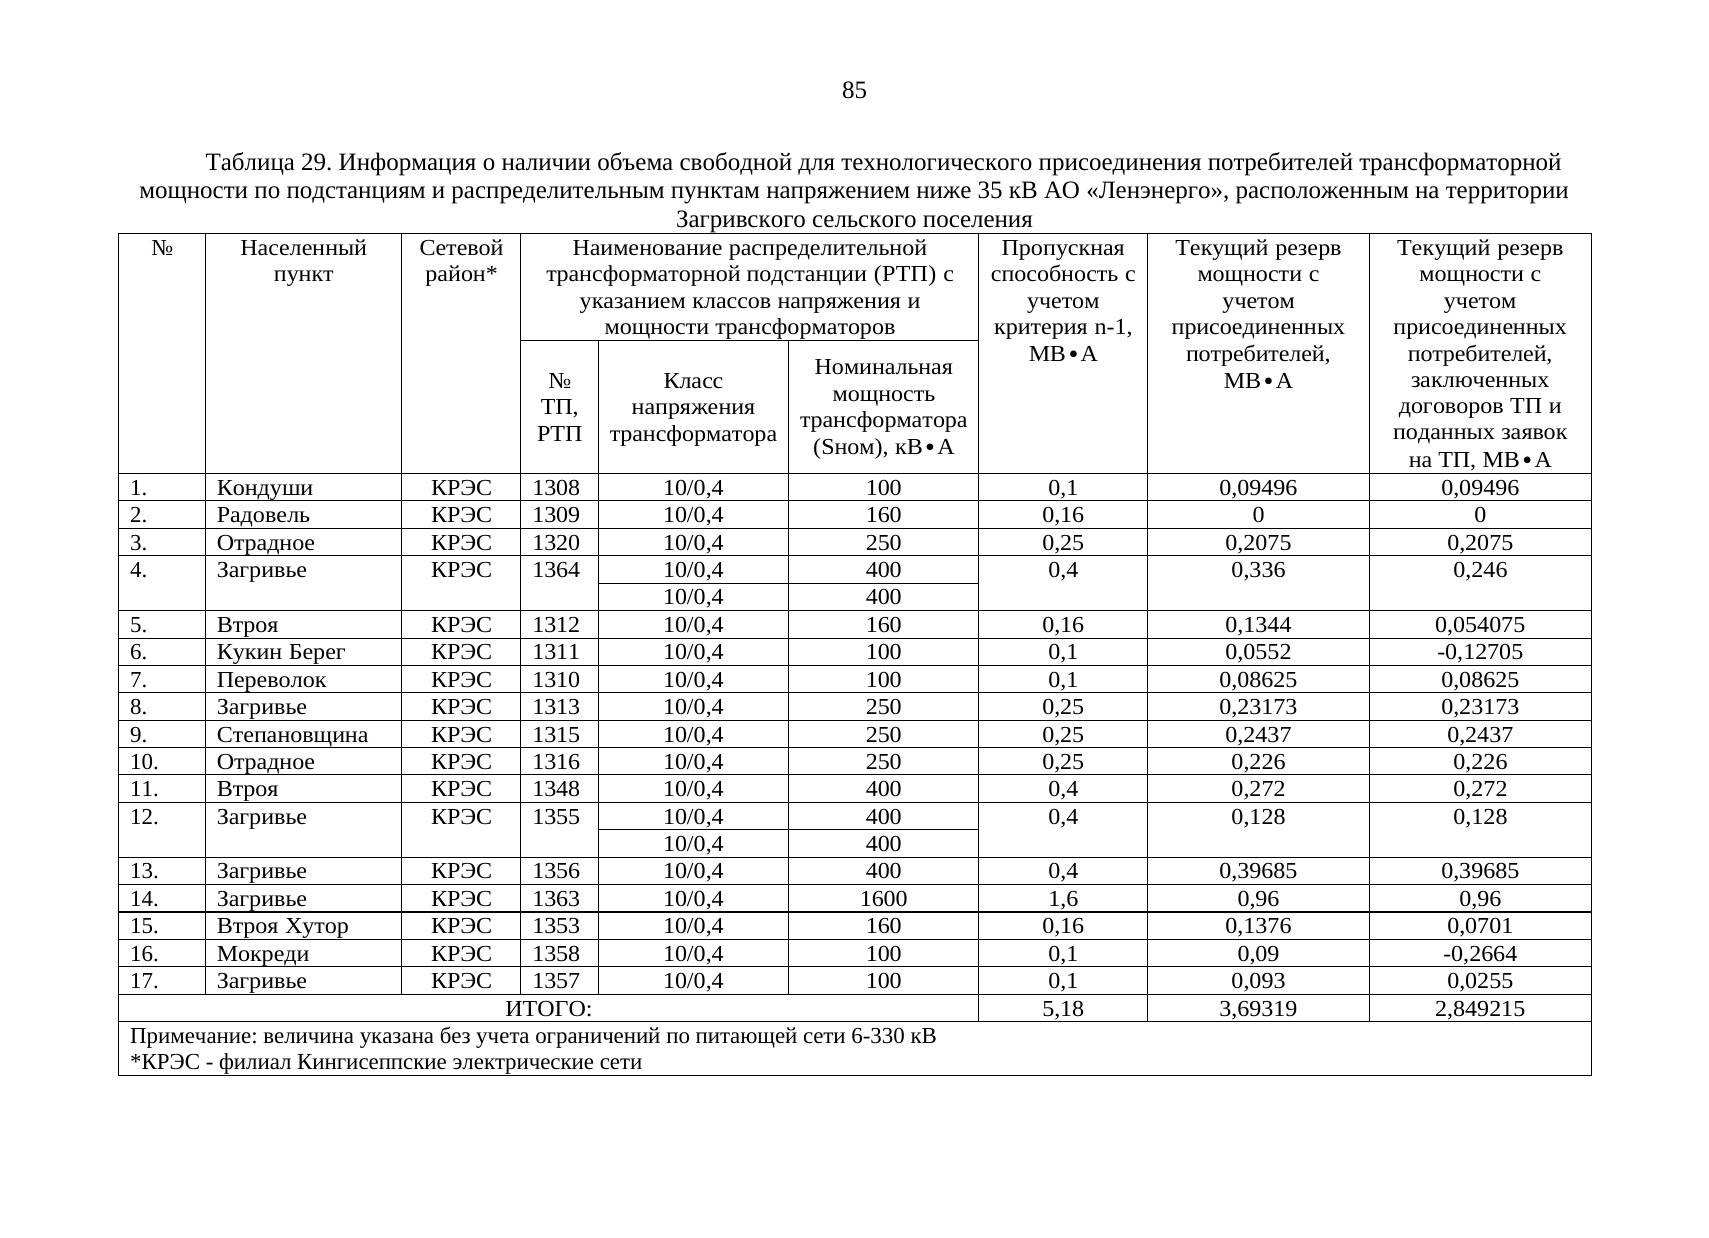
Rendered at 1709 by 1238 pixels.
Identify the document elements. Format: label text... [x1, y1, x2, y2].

table_cell 0,09496 [1370, 474, 1591, 500]
table_cell Загривье [206, 556, 401, 610]
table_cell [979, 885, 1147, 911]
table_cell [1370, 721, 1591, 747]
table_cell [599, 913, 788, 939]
table_cell 10/0,4 [599, 639, 788, 665]
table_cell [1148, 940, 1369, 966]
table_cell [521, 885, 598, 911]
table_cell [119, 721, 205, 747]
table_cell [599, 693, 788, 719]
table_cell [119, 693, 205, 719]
table_cell 0 [1370, 501, 1591, 528]
table_cell 2. [119, 501, 205, 528]
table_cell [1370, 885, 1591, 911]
table_cell 1310 [521, 666, 598, 692]
table_header Текущий резерв мощности с учетом присоединенных потребителей, заключенных договоров ТП и поданных заявок на ТП, МВ∙А [1370, 234, 1591, 473]
table_header Пропускная способность с учетом критерия n-1, МВ∙А [979, 234, 1147, 473]
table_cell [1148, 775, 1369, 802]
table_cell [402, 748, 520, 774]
table_cell 10/0,4 [599, 556, 788, 583]
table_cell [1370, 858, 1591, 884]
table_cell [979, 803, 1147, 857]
table_cell 0,246 [1370, 556, 1591, 610]
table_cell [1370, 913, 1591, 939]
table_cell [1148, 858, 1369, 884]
table_cell 400 [789, 556, 978, 583]
table_cell 1311 [521, 639, 598, 665]
table_cell 10/0,4 [599, 611, 788, 637]
table_cell 4. [119, 556, 205, 610]
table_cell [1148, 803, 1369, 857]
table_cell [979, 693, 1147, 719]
table_cell КРЭС [402, 474, 520, 500]
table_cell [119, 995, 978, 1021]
table_cell 0,4 [979, 556, 1147, 610]
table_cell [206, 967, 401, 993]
table_cell 250 [789, 529, 978, 555]
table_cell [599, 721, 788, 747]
table_cell 100 [789, 474, 978, 500]
table_header Текущий резерв мощности с учетом присоединенных потребителей, МВ∙А [1148, 234, 1369, 473]
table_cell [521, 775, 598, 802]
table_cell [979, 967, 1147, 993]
table_cell 0,336 [1148, 556, 1369, 610]
table_cell КРЭС [402, 501, 520, 528]
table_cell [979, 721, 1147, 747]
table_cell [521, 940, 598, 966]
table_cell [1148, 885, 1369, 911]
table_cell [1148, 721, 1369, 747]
table_cell КРЭС [402, 666, 520, 692]
table_cell Класс напряжения трансформатора [599, 341, 788, 473]
table_cell 1309 [521, 501, 598, 528]
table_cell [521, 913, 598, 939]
table_cell 400 [789, 584, 978, 610]
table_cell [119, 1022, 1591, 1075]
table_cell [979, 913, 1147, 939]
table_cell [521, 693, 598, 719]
table_cell 1320 [521, 529, 598, 555]
table_cell КРЭС [402, 556, 520, 610]
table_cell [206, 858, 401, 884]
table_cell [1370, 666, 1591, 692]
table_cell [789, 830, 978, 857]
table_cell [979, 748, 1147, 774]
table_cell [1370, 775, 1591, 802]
table_cell 100 [789, 639, 978, 665]
table_cell 0,054075 [1370, 611, 1591, 637]
table_cell 10/0,4 [599, 666, 788, 692]
table_cell 6. [119, 639, 205, 665]
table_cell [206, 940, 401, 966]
table_cell КРЭС [402, 639, 520, 665]
table_header Наименование распределительной трансформаторной подстанции (РТП) с указанием классов напряжения и мощности трансформаторов [521, 234, 978, 339]
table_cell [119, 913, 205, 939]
table_cell 10/0,4 [599, 474, 788, 500]
table_cell 7. [119, 666, 205, 692]
table_cell Кондуши [206, 474, 401, 500]
table_cell -0,12705 [1370, 639, 1591, 665]
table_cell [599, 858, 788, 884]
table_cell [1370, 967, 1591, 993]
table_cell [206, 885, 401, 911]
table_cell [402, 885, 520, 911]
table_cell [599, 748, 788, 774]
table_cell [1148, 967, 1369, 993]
table_cell 160 [789, 611, 978, 637]
table_header Сетевой район* [402, 234, 520, 473]
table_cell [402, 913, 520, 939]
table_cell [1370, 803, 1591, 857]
table_cell 10/0,4 [599, 529, 788, 555]
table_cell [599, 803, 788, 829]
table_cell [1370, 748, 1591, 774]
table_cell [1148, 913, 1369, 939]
table_cell 5. [119, 611, 205, 637]
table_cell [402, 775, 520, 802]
table_cell 0,1 [979, 639, 1147, 665]
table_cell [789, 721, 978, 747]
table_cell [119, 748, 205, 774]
table_cell 0,2075 [1370, 529, 1591, 555]
table_cell 1. [119, 474, 205, 500]
table_cell 0,25 [979, 529, 1147, 555]
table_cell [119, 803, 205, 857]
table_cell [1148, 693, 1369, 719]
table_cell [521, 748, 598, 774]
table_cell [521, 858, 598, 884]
table_cell 0,16 [979, 611, 1147, 637]
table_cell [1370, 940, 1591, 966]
table_cell 160 [789, 501, 978, 528]
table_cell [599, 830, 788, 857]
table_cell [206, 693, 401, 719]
table_cell 0 [1148, 501, 1369, 528]
table_cell 3. [119, 529, 205, 555]
table_cell 0,0552 [1148, 639, 1369, 665]
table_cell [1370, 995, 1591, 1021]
table_cell 10/0,4 [599, 501, 788, 528]
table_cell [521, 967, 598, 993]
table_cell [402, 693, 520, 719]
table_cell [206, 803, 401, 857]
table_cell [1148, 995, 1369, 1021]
table_cell КРЭС [402, 529, 520, 555]
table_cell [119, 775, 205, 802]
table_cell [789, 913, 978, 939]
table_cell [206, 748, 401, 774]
table_cell 0,16 [979, 501, 1147, 528]
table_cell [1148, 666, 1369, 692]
table_cell КРЭС [402, 611, 520, 637]
table_cell Переволок [206, 666, 401, 692]
table_cell Радовель [206, 501, 401, 528]
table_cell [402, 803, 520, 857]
table_cell Кукин Берег [206, 639, 401, 665]
table_header № [119, 234, 205, 473]
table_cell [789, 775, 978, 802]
table_cell 10/0,4 [599, 584, 788, 610]
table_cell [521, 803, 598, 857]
table_cell Отрадное [206, 529, 401, 555]
table_cell 0,09496 [1148, 474, 1369, 500]
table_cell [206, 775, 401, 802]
table_cell 1364 [521, 556, 598, 610]
table_cell Номинальная мощность трансформатора (Sном), кВ∙А [789, 341, 978, 473]
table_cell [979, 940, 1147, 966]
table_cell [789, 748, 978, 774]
table_cell 1308 [521, 474, 598, 500]
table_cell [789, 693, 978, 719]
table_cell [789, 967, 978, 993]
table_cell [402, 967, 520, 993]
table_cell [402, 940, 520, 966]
table_cell 1312 [521, 611, 598, 637]
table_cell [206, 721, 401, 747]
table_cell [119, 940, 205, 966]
table_cell 0,1344 [1148, 611, 1369, 637]
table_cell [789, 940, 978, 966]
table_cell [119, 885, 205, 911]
table_cell Втроя [206, 611, 401, 637]
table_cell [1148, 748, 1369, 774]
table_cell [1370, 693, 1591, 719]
table_cell 0,2075 [1148, 529, 1369, 555]
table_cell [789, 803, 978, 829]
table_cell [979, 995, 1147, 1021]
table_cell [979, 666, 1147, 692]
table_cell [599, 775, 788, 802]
table_header Населенный пункт [206, 234, 401, 473]
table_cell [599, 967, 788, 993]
table_cell № ТП, РТП [521, 341, 598, 473]
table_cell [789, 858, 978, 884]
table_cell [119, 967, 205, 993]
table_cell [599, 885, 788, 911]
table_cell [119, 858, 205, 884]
text Таблица 29. Информация о наличии объема свободной для технологического присоединения потребителей трансформаторной мощности по подстанциям и распределительным пунктам напряжением ниже 35 кВ АО «Ленэнерго», расположенным на территории Загривского сельского поселения [118, 147, 1590, 233]
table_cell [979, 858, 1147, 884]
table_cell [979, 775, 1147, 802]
table_cell 100 [789, 666, 978, 692]
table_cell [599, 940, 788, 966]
table_cell 0,1 [979, 474, 1147, 500]
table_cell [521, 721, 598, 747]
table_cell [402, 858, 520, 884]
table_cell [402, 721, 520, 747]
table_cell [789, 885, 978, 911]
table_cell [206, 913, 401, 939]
